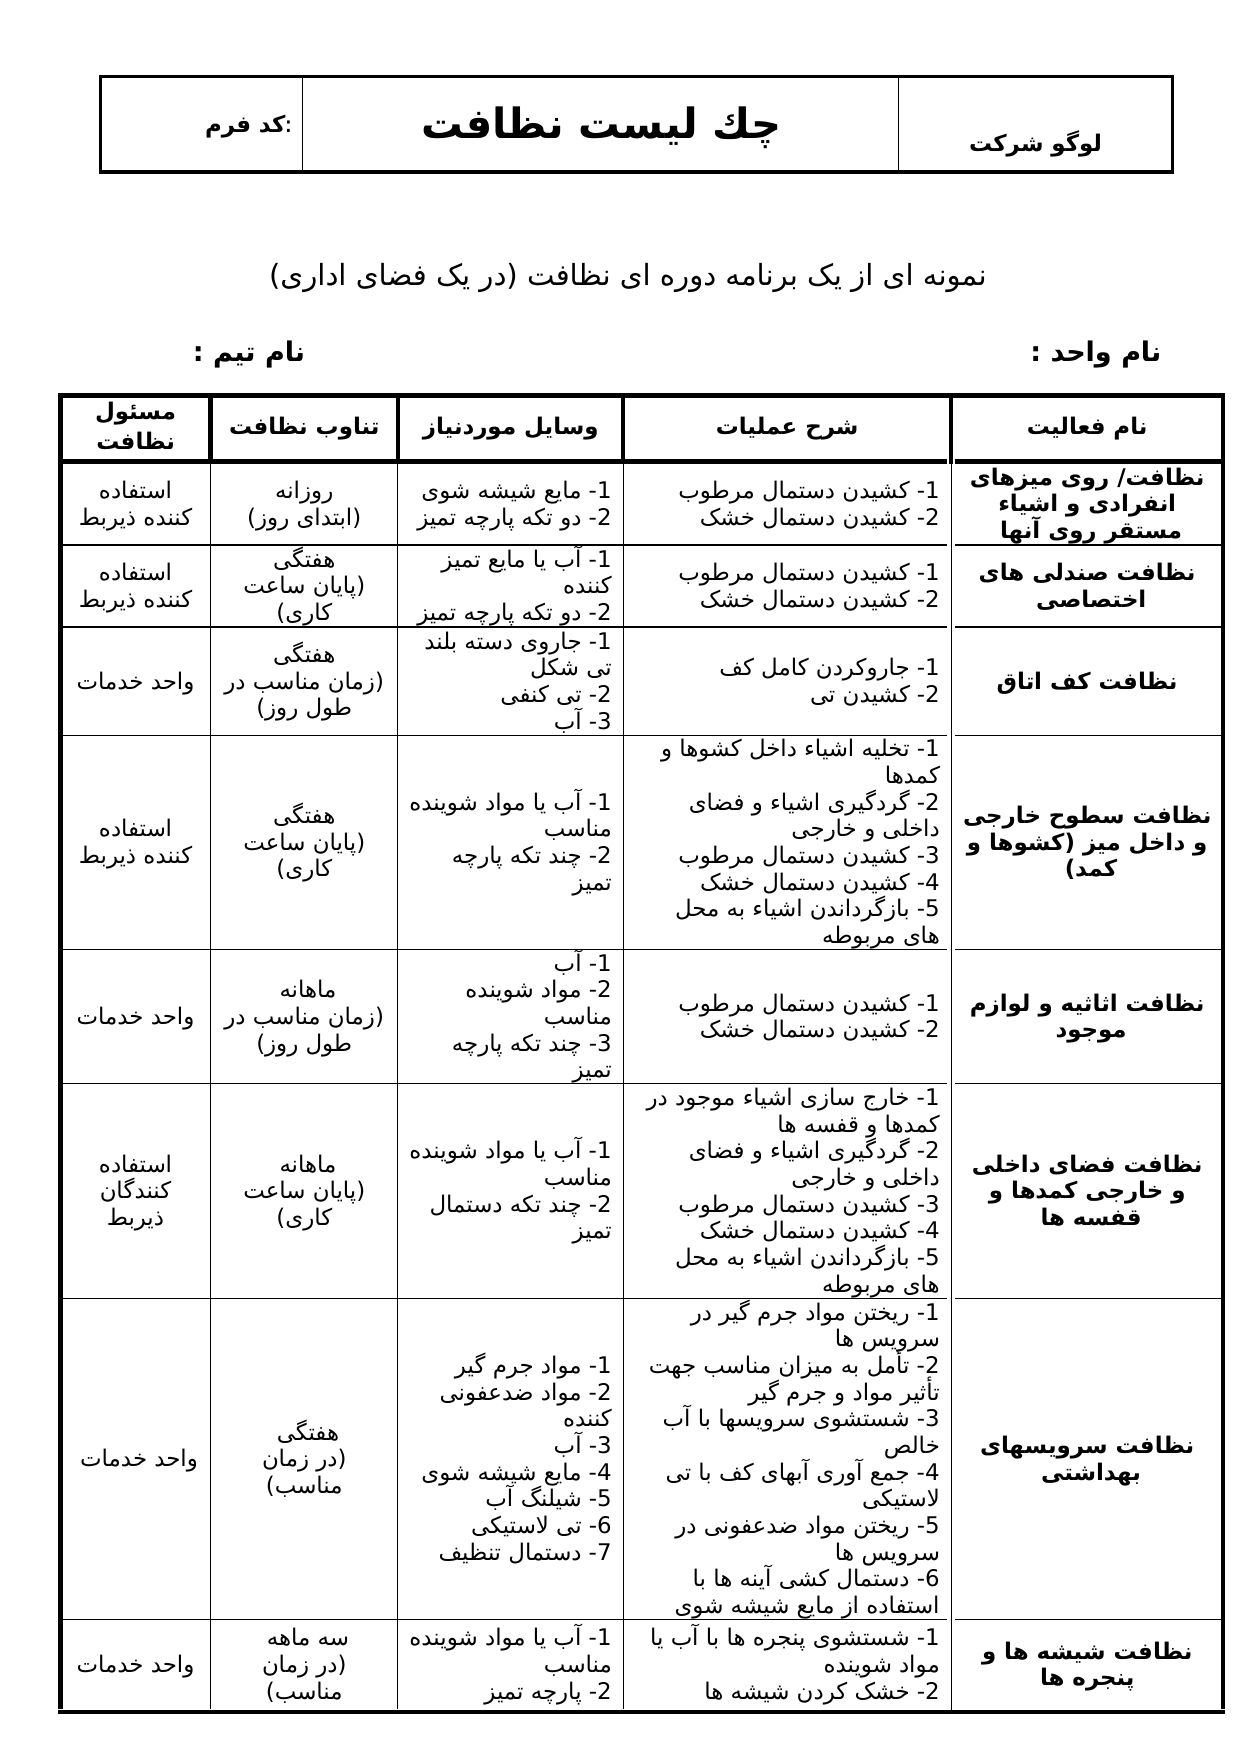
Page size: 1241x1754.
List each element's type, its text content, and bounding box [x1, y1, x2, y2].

table_cell 1- مواد جرم گیر 2- مواد ضدعفونی کننده 3- آب 4- مایع شیشه شوی 5- شیلنگ آب 6- تی لاستیکی 7- دستمال تنظیف [398, 1299, 623, 1619]
table_header نام فعالیت [953, 398, 1221, 459]
table_cell نظافت/ روی میزهای انفرادی و اشیاء مستقر روی آنها [952, 459, 1221, 544]
table_cell ماهانه (زمان مناسب در طول روز) [211, 950, 397, 1083]
table_cell هفتگی (پایان ساعت کاری) [211, 736, 397, 949]
table_cell نظافت صندلی های اختصاصی [952, 544, 1221, 626]
table_cell واحد خدمات [63, 950, 210, 1083]
table_cell 1- خارج سازی اشیاء موجود در کمدها و قفسه ها 2- گردگیری اشیاء و فضای داخلی و خارجی 3- کشیدن دستمال مرطوب 4- کشیدن دستمال خشک 5- بازگرداندن اشیاء به محل های مربوطه [624, 1083, 951, 1298]
table_cell ماهانه (پایان ساعت کاری) [211, 1084, 397, 1298]
table_cell 1- شستشوی پنجره ها با آب یا مواد شوینده 2- خشک کردن شیشه ها [624, 1619, 951, 1709]
table_header شرح عملیات [625, 398, 949, 459]
table_cell هفتگی (پایان ساعت کاری) [211, 546, 397, 626]
text نام واحد : نام تیم : [94, 336, 1162, 368]
table_cell 1- جاروکردن کامل کف 2- کشیدن تی [624, 626, 951, 734]
text نمونه ای از یک برنامه دوره ای نظافت (در یک فضای اداری) [94, 258, 1162, 292]
table_header وسایل موردنیاز [400, 398, 621, 459]
table_cell 1- آب یا مواد شوینده مناسب 2- چند تکه پارچه تمیز [398, 736, 623, 949]
table_cell 1- ریختن مواد جرم گیر در سرویس ها 2- تأمل به میزان مناسب جهت تأثیر مواد و جرم گیر 3- شستشوی سرویسها با آب خالص 4- جمع آوری آبهای کف با تی لاستیکی 5- ریختن مواد ضدعفونی در سرویس ها 6- دستمال کشی آینه ها با استفاده از مایع شیشه شوی [624, 1298, 951, 1619]
table_cell 1- جاروی دسته بلند تی شکل 2- تی کنفی 3- آب [398, 628, 623, 734]
table_cell 1- آب یا مایع تمیز کننده 2- دو تکه پارچه تمیز [398, 546, 623, 626]
table_cell نظافت کف اتاق [952, 626, 1221, 734]
table_cell استفاده کننده ذیربط [63, 464, 210, 544]
table_header مسئول نظافت [63, 398, 208, 459]
table_cell نظافت سطوح خارجی و داخل میز (کشوها و کمد) [952, 735, 1221, 949]
table_cell استفاده کننده ذیربط [63, 736, 210, 949]
table_cell 1- آب 2- مواد شوینده مناسب 3- چند تکه پارچه تمیز [398, 950, 623, 1083]
table_cell 1- آب یا مواد شوینده مناسب 2- پارچه تمیز [398, 1620, 623, 1709]
table_cell 1- کشیدن دستمال مرطوب 2- کشیدن دستمال خشک [624, 544, 951, 626]
table_cell 1- کشیدن دستمال مرطوب 2- کشیدن دستمال خشک [624, 459, 951, 544]
table_cell روزانه (ابتدای روز) [211, 464, 397, 544]
table_cell واحد خدمات [63, 628, 210, 734]
table_cell 1- تخلیه اشیاء داخل کشوها و کمدها 2- گردگیری اشیاء و فضای داخلی و خارجی 3- کشیدن دستمال مرطوب 4- کشیدن دستمال خشک 5- بازگرداندن اشیاء به محل های مربوطه [624, 735, 951, 949]
table_cell نظافت سرویسهای بهداشتی [952, 1298, 1221, 1619]
table_cell نظافت اثاثیه و لوازم موجود [952, 949, 1221, 1083]
table_cell 1- مایع شیشه شوی 2- دو تکه پارچه تمیز [398, 464, 623, 544]
table_cell 1- آب یا مواد شوینده مناسب 2- چند تکه دستمال تمیز [398, 1084, 623, 1298]
table_cell استفاده کننده ذیربط [63, 546, 210, 626]
table_cell نظافت فضای داخلی و خارجی کمدها و قفسه ها [952, 1083, 1221, 1298]
table_header تناوب نظافت [213, 398, 396, 459]
table_cell واحد خدمات [63, 1299, 210, 1619]
table_cell سه ماهه (در زمان مناسب) [211, 1620, 397, 1709]
table_cell استفاده کنندگان ذیربط [63, 1084, 210, 1298]
table_cell هفتگی (در زمان مناسب) [211, 1299, 397, 1619]
table_cell هفتگی (زمان مناسب در طول روز) [211, 628, 397, 734]
table_cell واحد خدمات [63, 1620, 210, 1709]
table_cell نظافت شیشه ها و پنجره ها [952, 1619, 1221, 1709]
table_cell 1- کشیدن دستمال مرطوب 2- کشیدن دستمال خشک [624, 949, 951, 1083]
